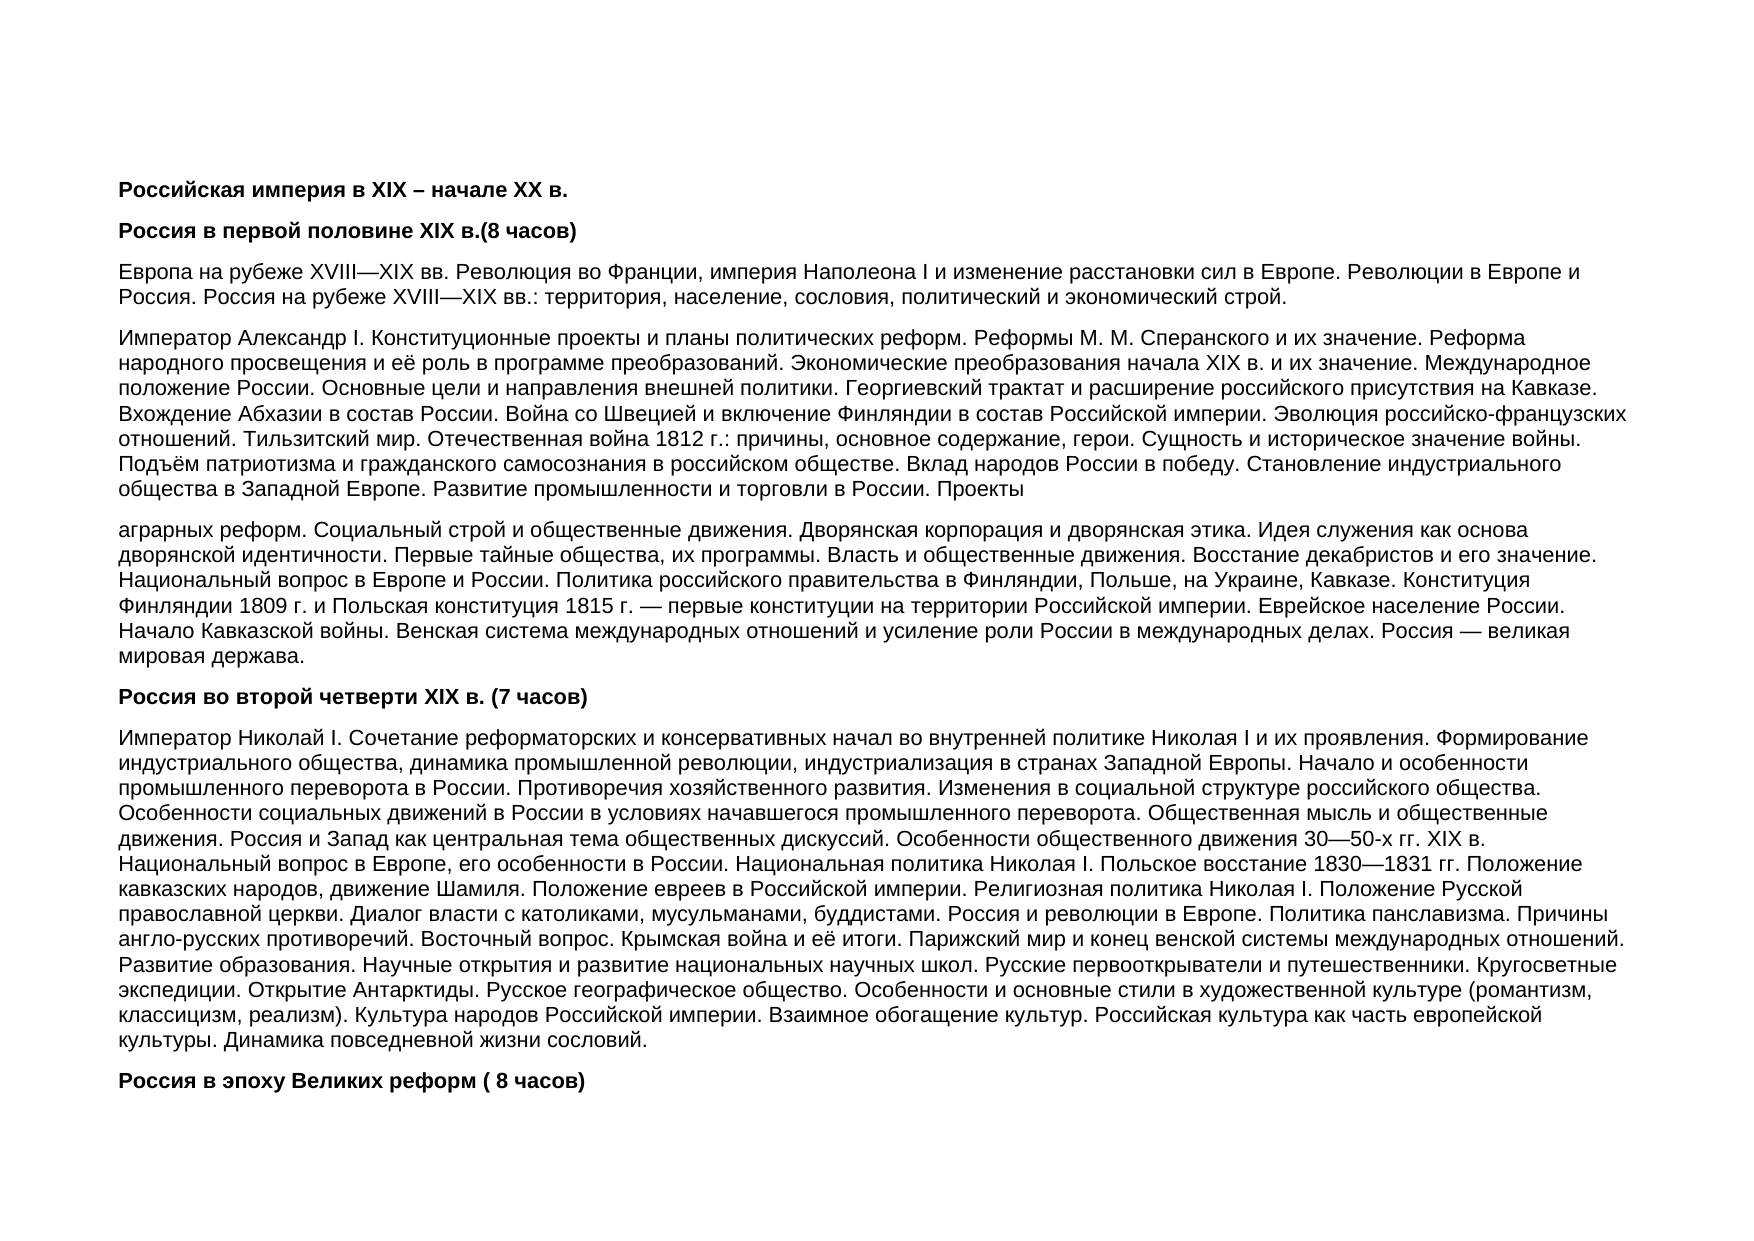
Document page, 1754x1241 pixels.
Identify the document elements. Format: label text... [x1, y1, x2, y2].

text Российская империя в XIX – начале XX в. [118, 177, 1636, 202]
text Европа на рубеже XVIII—XIX вв. Революция во Франции, империя Наполеона I и изменение расстановки сил в Европе. Революции в Европе и Россия. Россия на рубеже XVIII—XIX вв.: территория, население, сословия, политический и экономический строй. [118, 259, 1636, 309]
text Россия во второй четверти XIX в. (7 часов) [118, 684, 1636, 709]
text аграрных реформ. Социальный строй и общественные движения. Дворянская корпорация и дворянская этика. Идея служения как основа дворянской идентичности. Первые тайные общества, их программы. Власть и общественные движения. Восстание декабристов и его значение. Национальный вопрос в Европе и России. Политика российского правительства в Финляндии, Польше, на Украине, Кавказе. Конституция Финляндии 1809 г. и Польская конституция 1815 г. — первые конституции на территории Российской империи. Еврейское население России. Начало Кавказской войны. Венская система международных отношений и усиление роли России в международных делах. Россия — великая мировая держава. [118, 517, 1636, 668]
text Император Александр I. Конституционные проекты и планы политических реформ. Реформы М. М. Сперанского и их значение. Реформа народного просвещения и её роль в программе преобразований. Экономические преобразования начала XIX в. и их значение. Международное положение России. Основные цели и направления внешней политики. Георгиевский трактат и расширение российского присутствия на Кавказе. Вхождение Абхазии в состав России. Война со Швецией и включение Финляндии в состав Российской империи. Эволюция российско-французских отношений. Тильзитский мир. Отечественная война 1812 г.: причины, основное содержание, герои. Сущность и историческое значение войны. Подъём патриотизма и гражданского самосознания в российском обществе. Вклад народов России в победу. Становление индустриального общества в Западной Европе. Развитие промышленности и торговли в России. Проекты [118, 325, 1636, 501]
text Россия в эпоху Великих реформ ( 8 часов) [118, 1068, 1636, 1093]
text Император Николай I. Сочетание реформаторских и консервативных начал во внутренней политике Николая I и их проявления. Формирование индустриального общества, динамика промышленной революции, индустриализация в странах Западной Европы. Начало и особенности промышленного переворота в России. Противоречия хозяйственного развития. Изменения в социальной структуре российского общества. Особенности социальных движений в России в условиях начавшегося промышленного переворота. Общественная мысль и общественные движения. Россия и Запад как центральная тема общественных дискуссий. Особенности общественного движения 30—50-х гг. XIX в. Национальный вопрос в Европе, его особенности в России. Национальная политика Николая I. Польское восстание 1830—1831 гг. Положение кавказских народов, движение Шамиля. Положение евреев в Российской империи. Религиозная политика Николая I. Положение Русской православной церкви. Диалог власти с католиками, мусульманами, буддистами. Россия и революции в Европе. Политика панславизма. Причины англо-русских противоречий. Восточный вопрос. Крымская война и её итоги. Парижский мир и конец венской системы международных отношений. Развитие образования. Научные открытия и развитие национальных научных школ. Русские первооткрыватели и путешественники. Кругосветные экспедиции. Открытие Антарктиды. Русское географическое общество. Особенности и основные стили в художественной культуре (романтизм, классицизм, реализм). Культура народов Российской империи. Взаимное обогащение культур. Российская культура как часть европейской культуры. Динамика повседневной жизни сословий. [118, 725, 1636, 1052]
text Россия в первой половине XIX в.(8 часов) [118, 218, 1636, 243]
